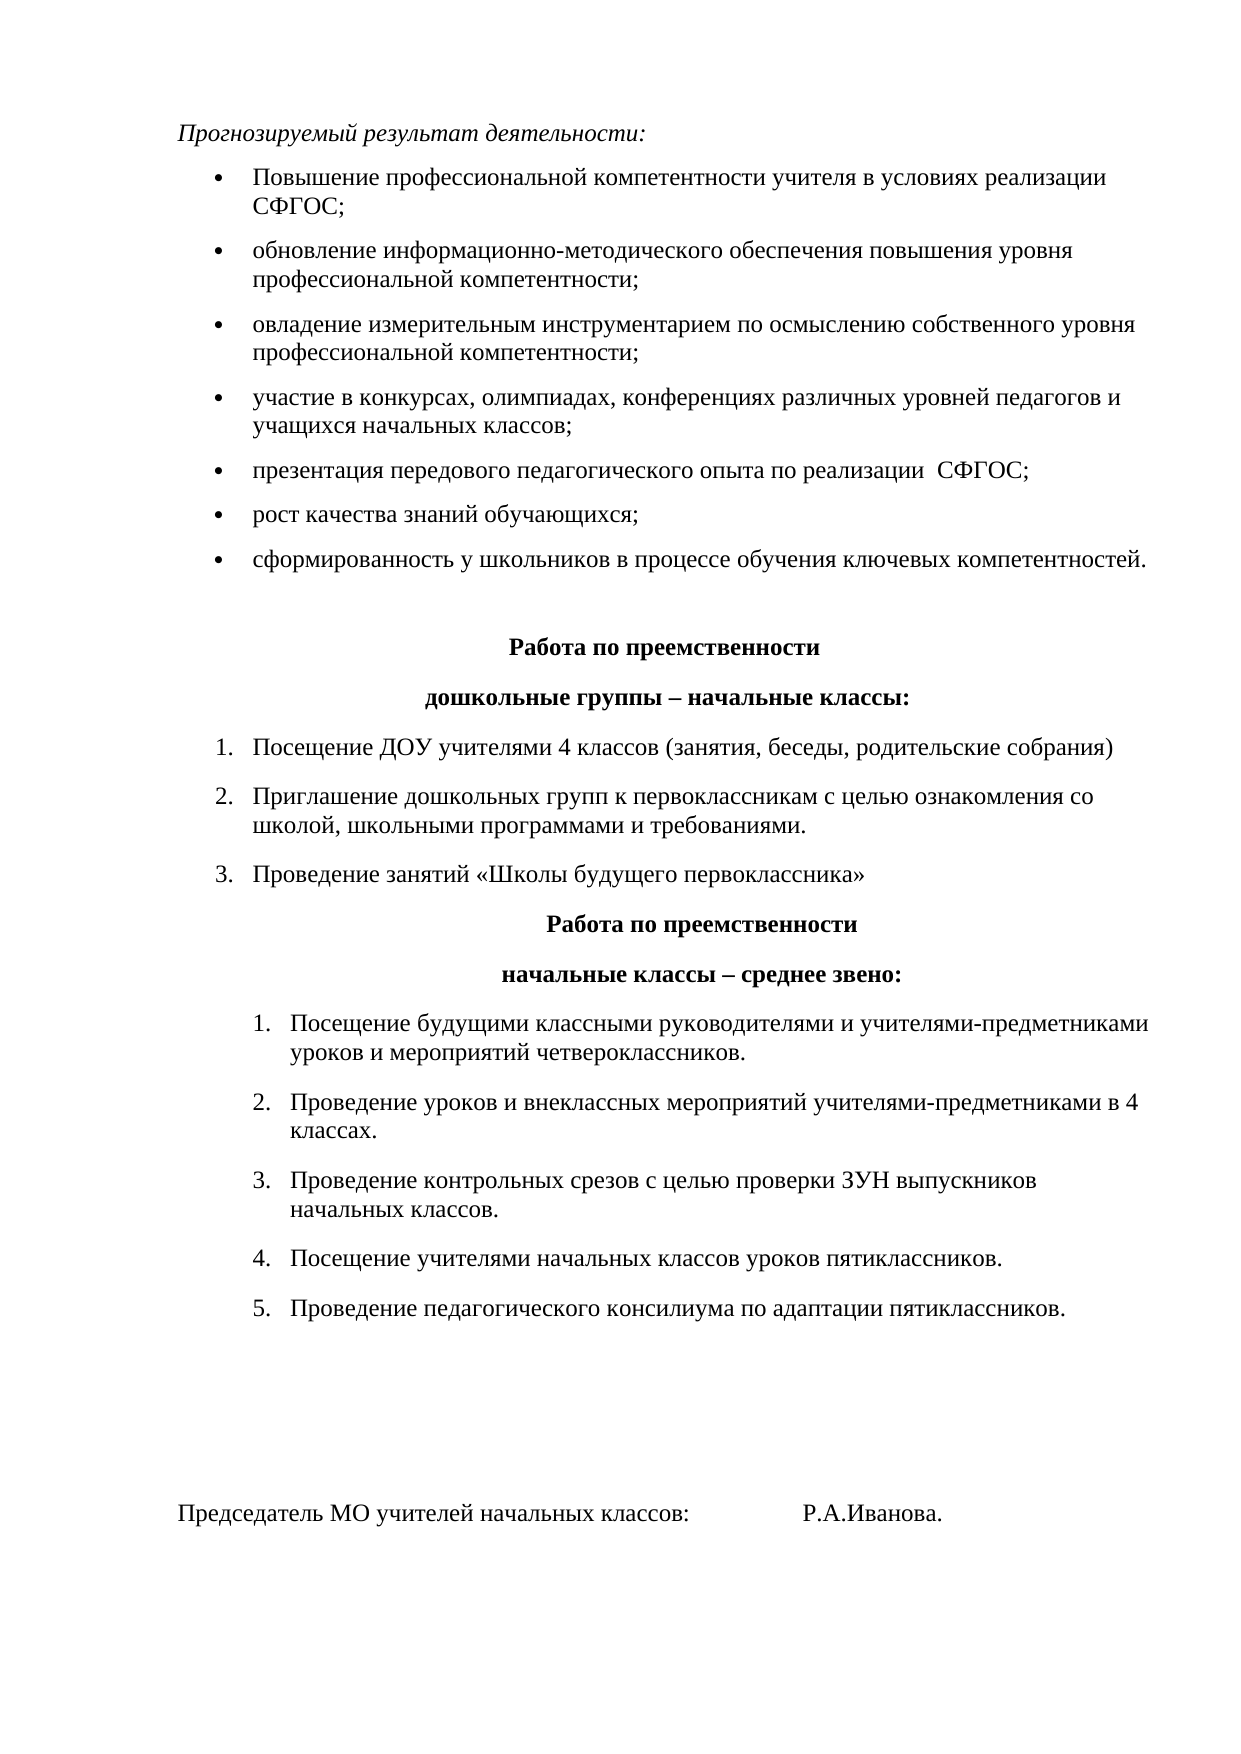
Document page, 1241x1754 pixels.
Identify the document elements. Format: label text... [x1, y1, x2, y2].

list Проведение занятий «Школы будущего первоклассника» [215, 859, 1152, 888]
text Прогнозируемый результат деятельности: [177, 118, 1152, 147]
list Посещение ДОУ учителями 4 классов (занятия, беседы, родительские собрания) [215, 732, 1152, 760]
list Посещение учителями начальных классов уроков пятиклассников. [252, 1243, 1152, 1272]
list рост качества знаний обучающихся; [215, 499, 1152, 528]
list Проведение контрольных срезов с целью проверки ЗУН выпускников начальных классов. [252, 1165, 1152, 1222]
text Работа по преемственности [177, 632, 1152, 661]
list Проведение уроков и внеклассных мероприятий учителями-предметниками в 4 классах. [252, 1087, 1152, 1144]
text Председатель МО учителей начальных классов: Р.А.Иванова. [177, 1498, 1152, 1527]
list Приглашение дошкольных групп к первоклассникам с целью ознакомления со школой, школьными программами и требованиями. [215, 781, 1152, 839]
list овладение измерительным инструментарием по осмыслению собственного уровня профессиональной компетентности; [215, 309, 1152, 366]
text дошкольные группы – начальные классы: [177, 682, 1152, 711]
list презентация передового педагогического опыта по реализации СФГОС; [215, 455, 1152, 484]
list Повышение профессиональной компетентности учителя в условиях реализации СФГОС; [215, 162, 1152, 220]
list Посещение будущими классными руководителями и учителями-предметниками уроков и мероприятий четвероклассников. [252, 1008, 1152, 1066]
list участие в конкурсах, олимпиадах, конференциях различных уровней педагогов и учащихся начальных классов; [215, 382, 1152, 439]
text Работа по преемственности [252, 909, 1152, 938]
list сформированность у школьников в процессе обучения ключевых компетентностей. [215, 544, 1152, 572]
list обновление информационно-методического обеспечения повышения уровня профессиональной компетентности; [215, 236, 1152, 293]
list Проведение педагогического консилиума по адаптации пятиклассников. [252, 1293, 1152, 1322]
text начальные классы – среднее звено: [252, 959, 1152, 987]
